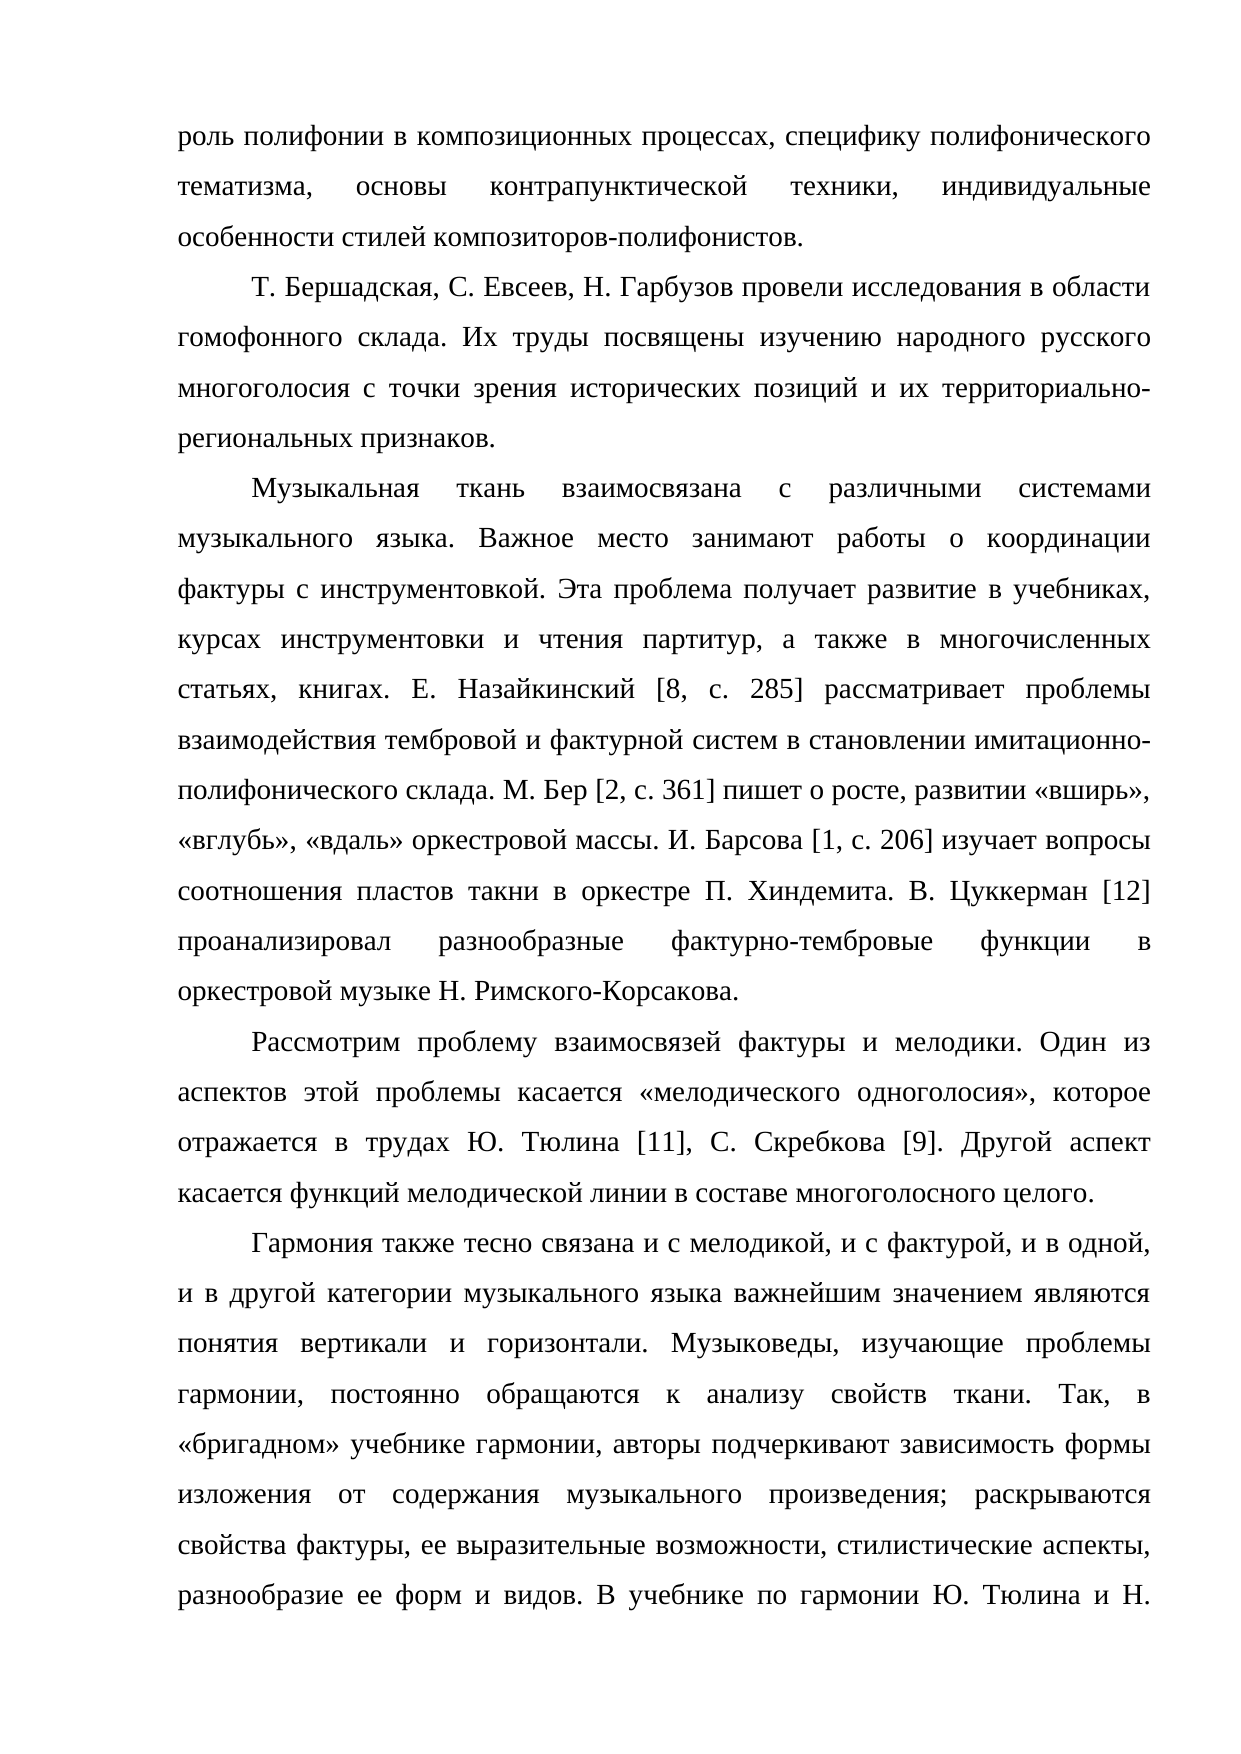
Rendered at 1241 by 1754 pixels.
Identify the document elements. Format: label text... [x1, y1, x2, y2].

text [177, 1225, 1152, 1611]
text Т. Бершадская, С. Евсеев, Н. Гарбузов провели исследования в области гомофонного склада. Их труды посвящены изучению народного русского многоголосия с точки зрения исторических позиций и их территориально-региональных признаков. [177, 269, 1152, 453]
text Рассмотрим проблему взаимосвязей фактуры и мелодики. Один из аспектов этой проблемы касается «мелодического одноголосия», которое отражается в трудах Ю. Тюлина [11], С. Скребкова [9]. Другой аспект касается функций мелодической линии в составе многоголосного целого. [177, 1024, 1152, 1208]
text Музыкальная ткань взаимосвязана с различными системами музыкального языка. Важное место занимают работы о координации фактуры с инструментовкой. Эта проблема получает развитие в учебниках, курсах инструментовки и чтения партитур, а также в многочисленных статьях, книгах. Е. Назайкинский [8, с. 285] рассматривает проблемы взаимодействия тембровой и фактурной систем в становлении имитационно-полифонического склада. М. Бер [2, с. 361] пишет о росте, развитии «вширь», «вглубь», «вдаль» оркестровой массы. И. Барсова [1, с. 206] изучает вопросы соотношения пластов такни в оркестре П. Хиндемита. В. Цуккерман [12] проанализировал разнообразные фактурно-тембровые функции в оркестровой музыке Н. Римского-Корсакова. [177, 470, 1152, 1007]
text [177, 118, 1152, 252]
